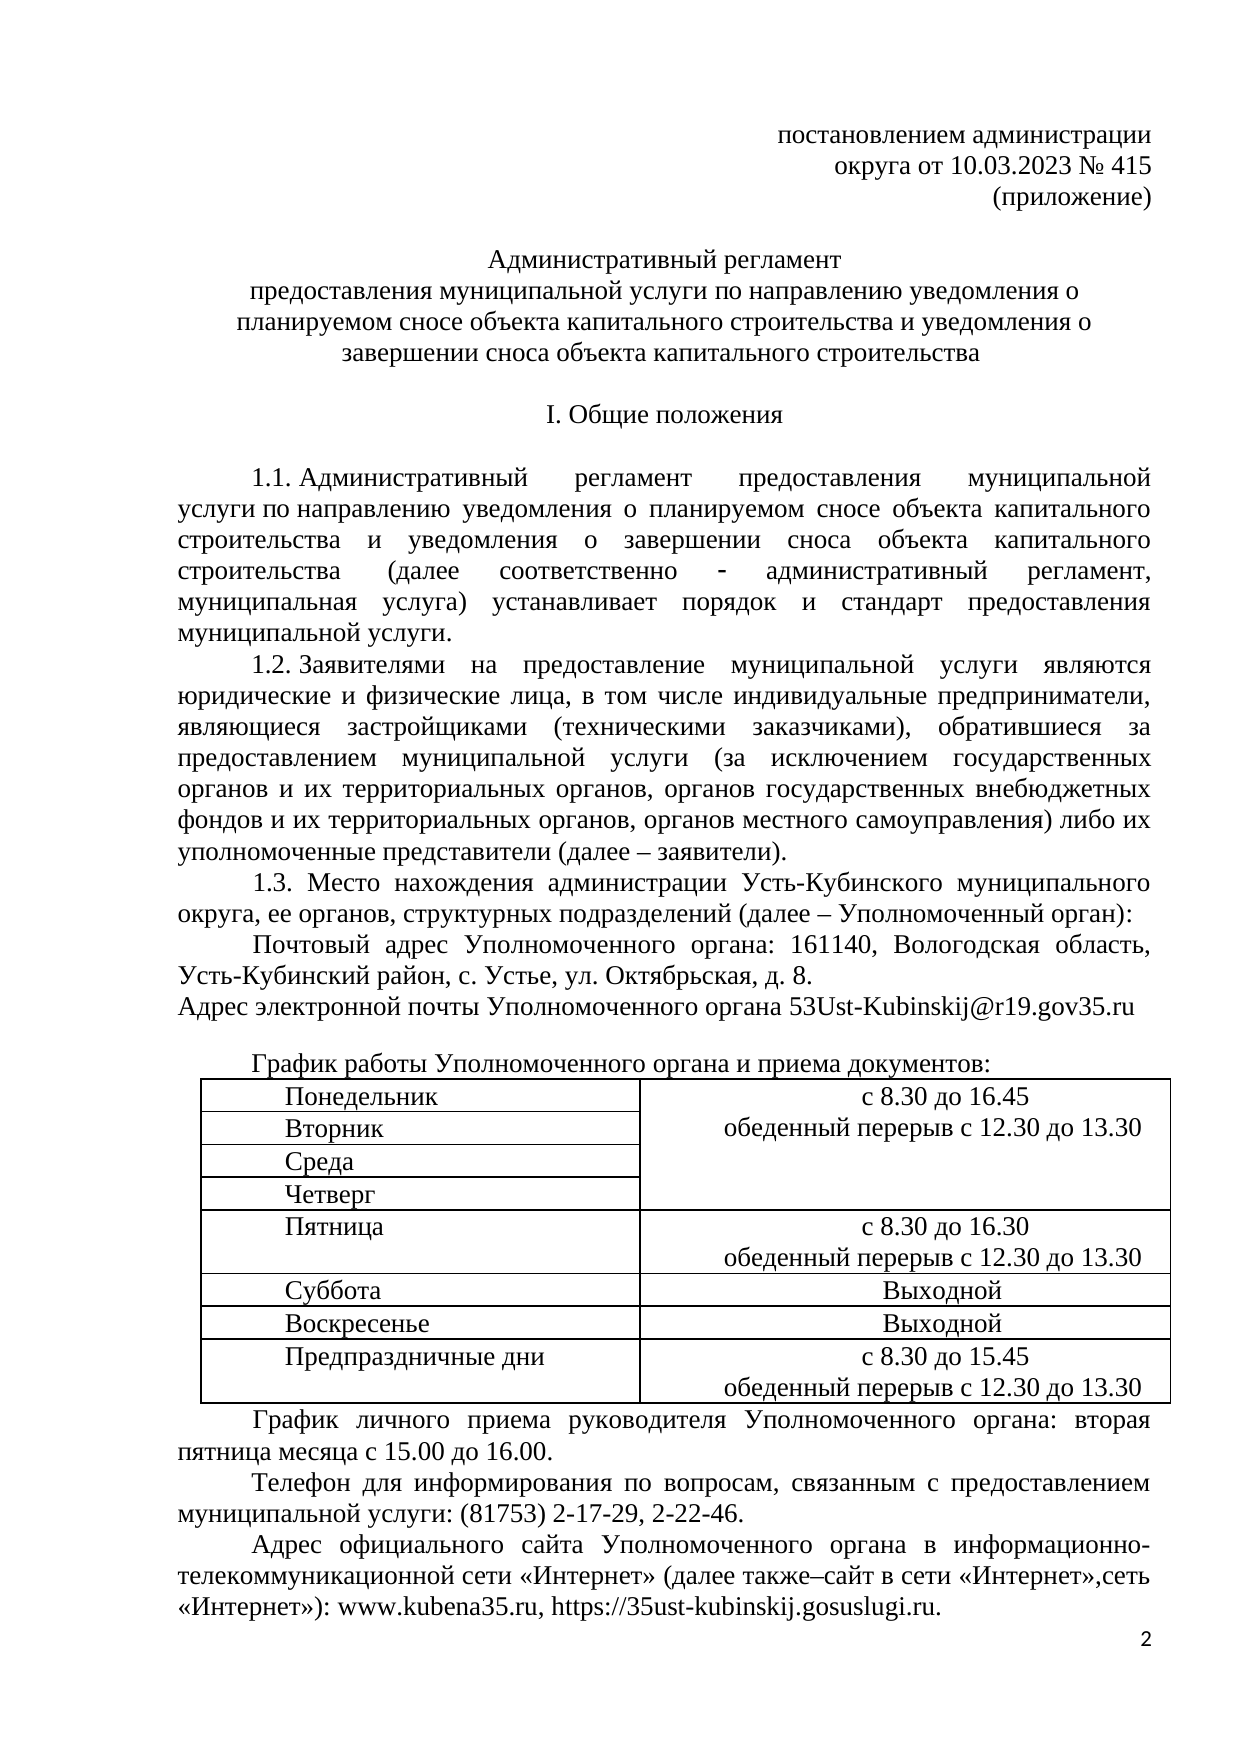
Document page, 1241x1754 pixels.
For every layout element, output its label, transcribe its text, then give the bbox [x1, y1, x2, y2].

table_cell Вторник [202, 1112, 639, 1143]
table_cell Суббота [202, 1274, 639, 1305]
table_header Понедельник [202, 1080, 639, 1111]
table_cell Пятница [202, 1211, 639, 1273]
table_cell Среда [202, 1145, 639, 1176]
text округа от 10.03.2023 № 415 [177, 149, 1152, 180]
text График личного приема руководителя Уполномоченного органа: вторая пятница месяца с 15.00 до 16.00. [177, 1403, 1152, 1466]
table_cell Выходной [641, 1307, 1170, 1338]
text постановлением администрации [177, 118, 1152, 149]
table_cell с 8.30 до 15.45 обеденный перерыв с 12.30 до 13.30 [641, 1340, 1170, 1402]
text Адрес официального сайта Уполномоченного органа в информационно-телекоммуникационной сети «Интернет» (далее также–сайт в сети «Интернет»,сеть «Интернет»): www.kubena35.ru, https://35ust-kubinskij.gosuslugi.ru. [177, 1528, 1152, 1622]
text 1.1. Административный регламент предоставления муниципальной услуги по направлению уведомления о планируемом сносе объекта капитального строительства и уведомления о завершении сноса объекта капитального строительства (далее соответственно административный регламент, муниципальная услуга) устанавливает порядок и стандарт предоставления муниципальной услуги. [177, 461, 1152, 648]
text Телефон для информирования по вопросам, связанным с предоставлением муниципальной услуги: (81753) 2-17-29, 2-22-46. [177, 1466, 1152, 1528]
table_cell с 8.30 до 16.30 обеденный перерыв с 12.30 до 13.30 [641, 1211, 1170, 1273]
table_header с 8.30 до 16.45 обеденный перерыв с 12.30 до 13.30 [641, 1080, 1170, 1209]
table_cell Предпраздничные дни [202, 1340, 639, 1402]
text предоставления муниципальной услуги по направлению уведомления о планируемом сносе объекта капитального строительства и уведомления о завершении сноса объекта капитального строительства [177, 274, 1152, 367]
text 1.2. Заявителями на предоставление муниципальной услуги являются юридические и физические лица, в том числе индивидуальные предприниматели, являющиеся застройщиками (техническими заказчиками), обратившиеся за предоставлением муниципальной услуги (за исключением государственных органов и их территориальных органов, органов государственных внебюджетных фондов и их территориальных органов, органов местного самоуправления) либо их уполномоченные представители (далее – заявители). [177, 648, 1152, 866]
text 1.3. Место нахождения администрации Усть-Кубинского муниципального округа, ее органов, структурных подразделений (далее – Уполномоченный орган): [177, 866, 1152, 928]
text (приложение) [177, 180, 1152, 212]
text Почтовый адрес Уполномоченного органа: 161140, Вологодская область, Усть-Кубинский район, с. Устье, ул. Октябрьская, д. 8. [177, 928, 1152, 990]
table_cell Четверг [202, 1178, 639, 1209]
text График работы Уполномоченного органа и приема документов: [177, 1047, 1152, 1078]
text Адрес электронной почты Уполномоченного органа 53Ust-Kubinskij@r19.gov35.ru [177, 990, 1152, 1021]
table_cell Выходной [641, 1274, 1170, 1305]
text Административный регламент [177, 243, 1152, 274]
text I. Общие положения [177, 398, 1152, 429]
table_cell Воскресенье [202, 1307, 639, 1338]
